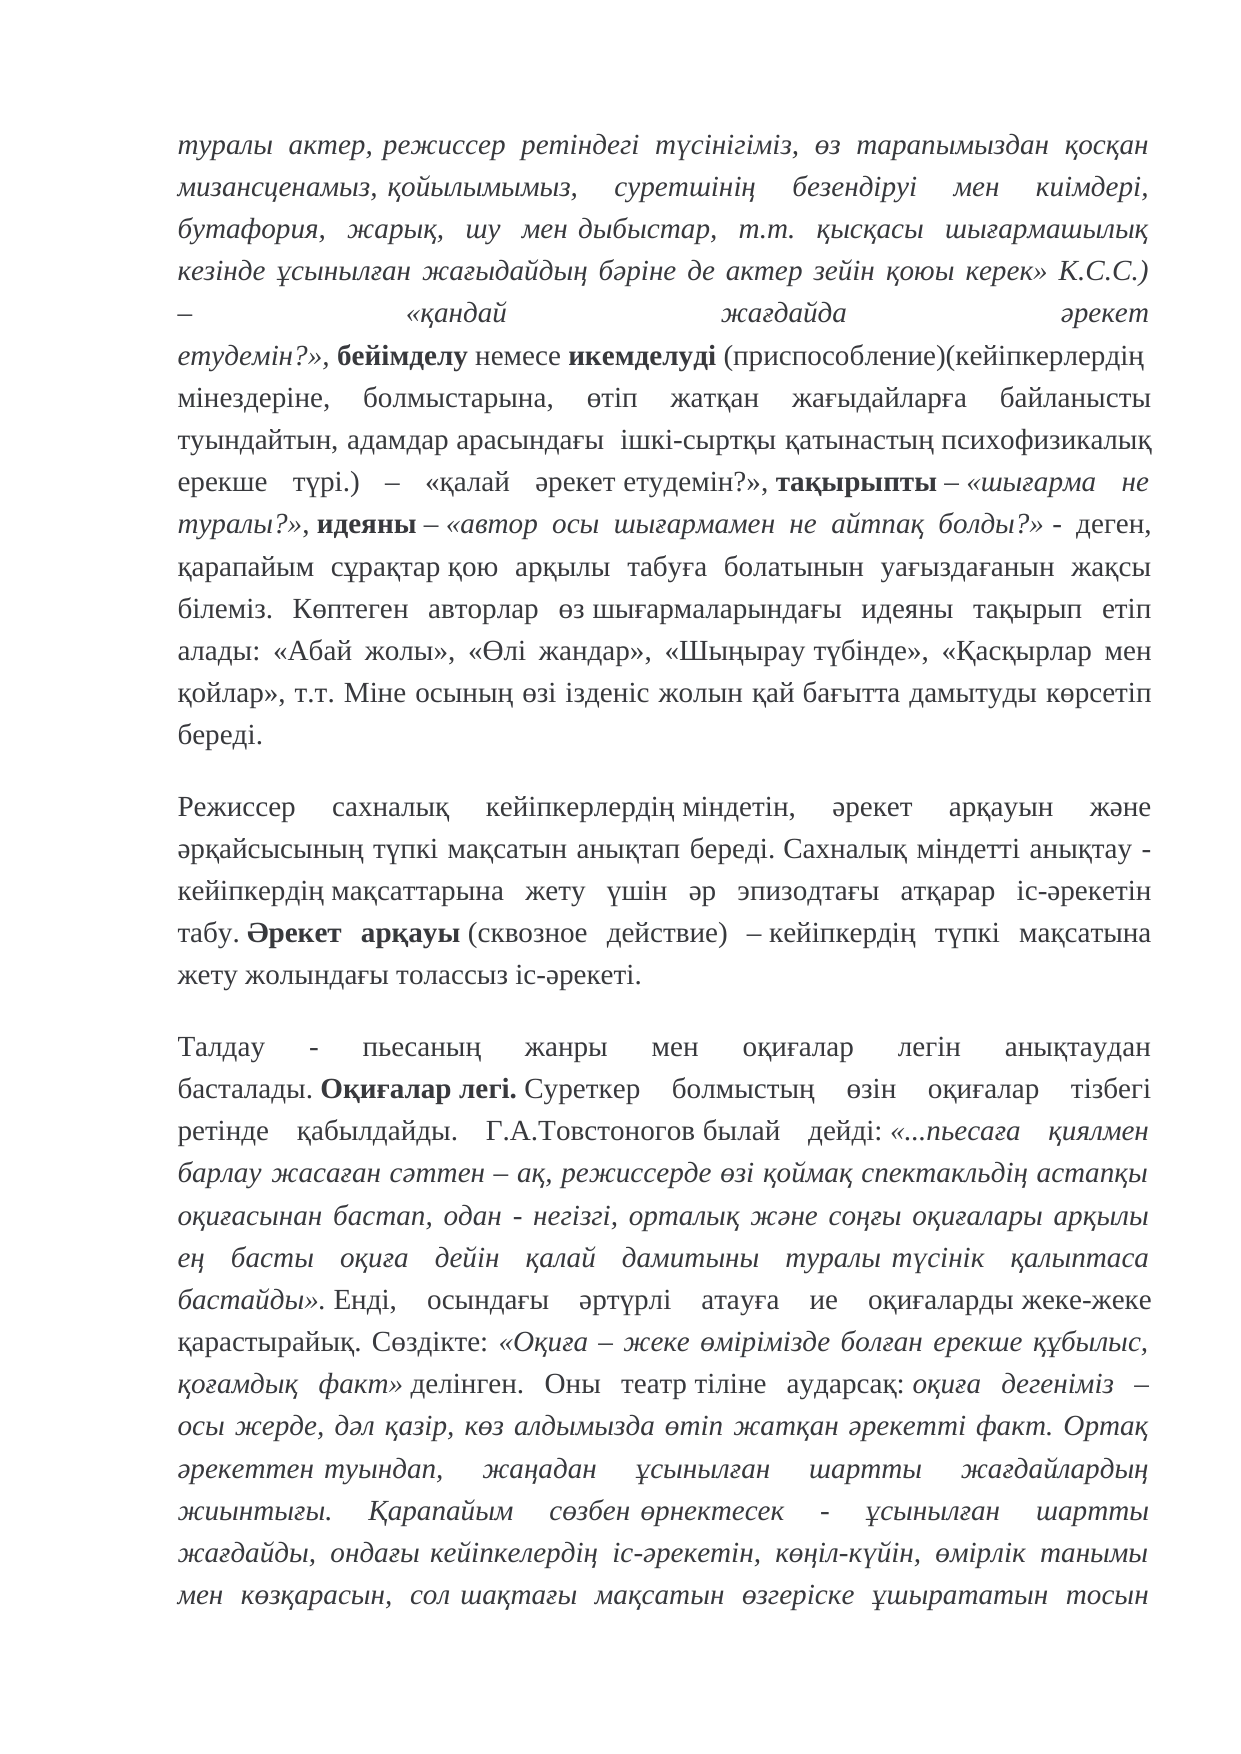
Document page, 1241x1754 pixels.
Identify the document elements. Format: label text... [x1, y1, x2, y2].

text Режиссер сахналық кейіпкерлердің міндетін, әрекет арқауын және әрқайсысының түпкі мақсатын анықтап береді. Сахналық міндетті анықтау - кейіпкердің мақсаттарына жету үшін әр эпизодтағы атқарар іс-әрекетін табу. Әрекет арқауы (сквозное действие) – кейіпкердің түпкі мақсатына жету жолындағы толассыз іс-әрекеті. [177, 780, 1152, 991]
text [177, 118, 1152, 751]
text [177, 1020, 1152, 1611]
